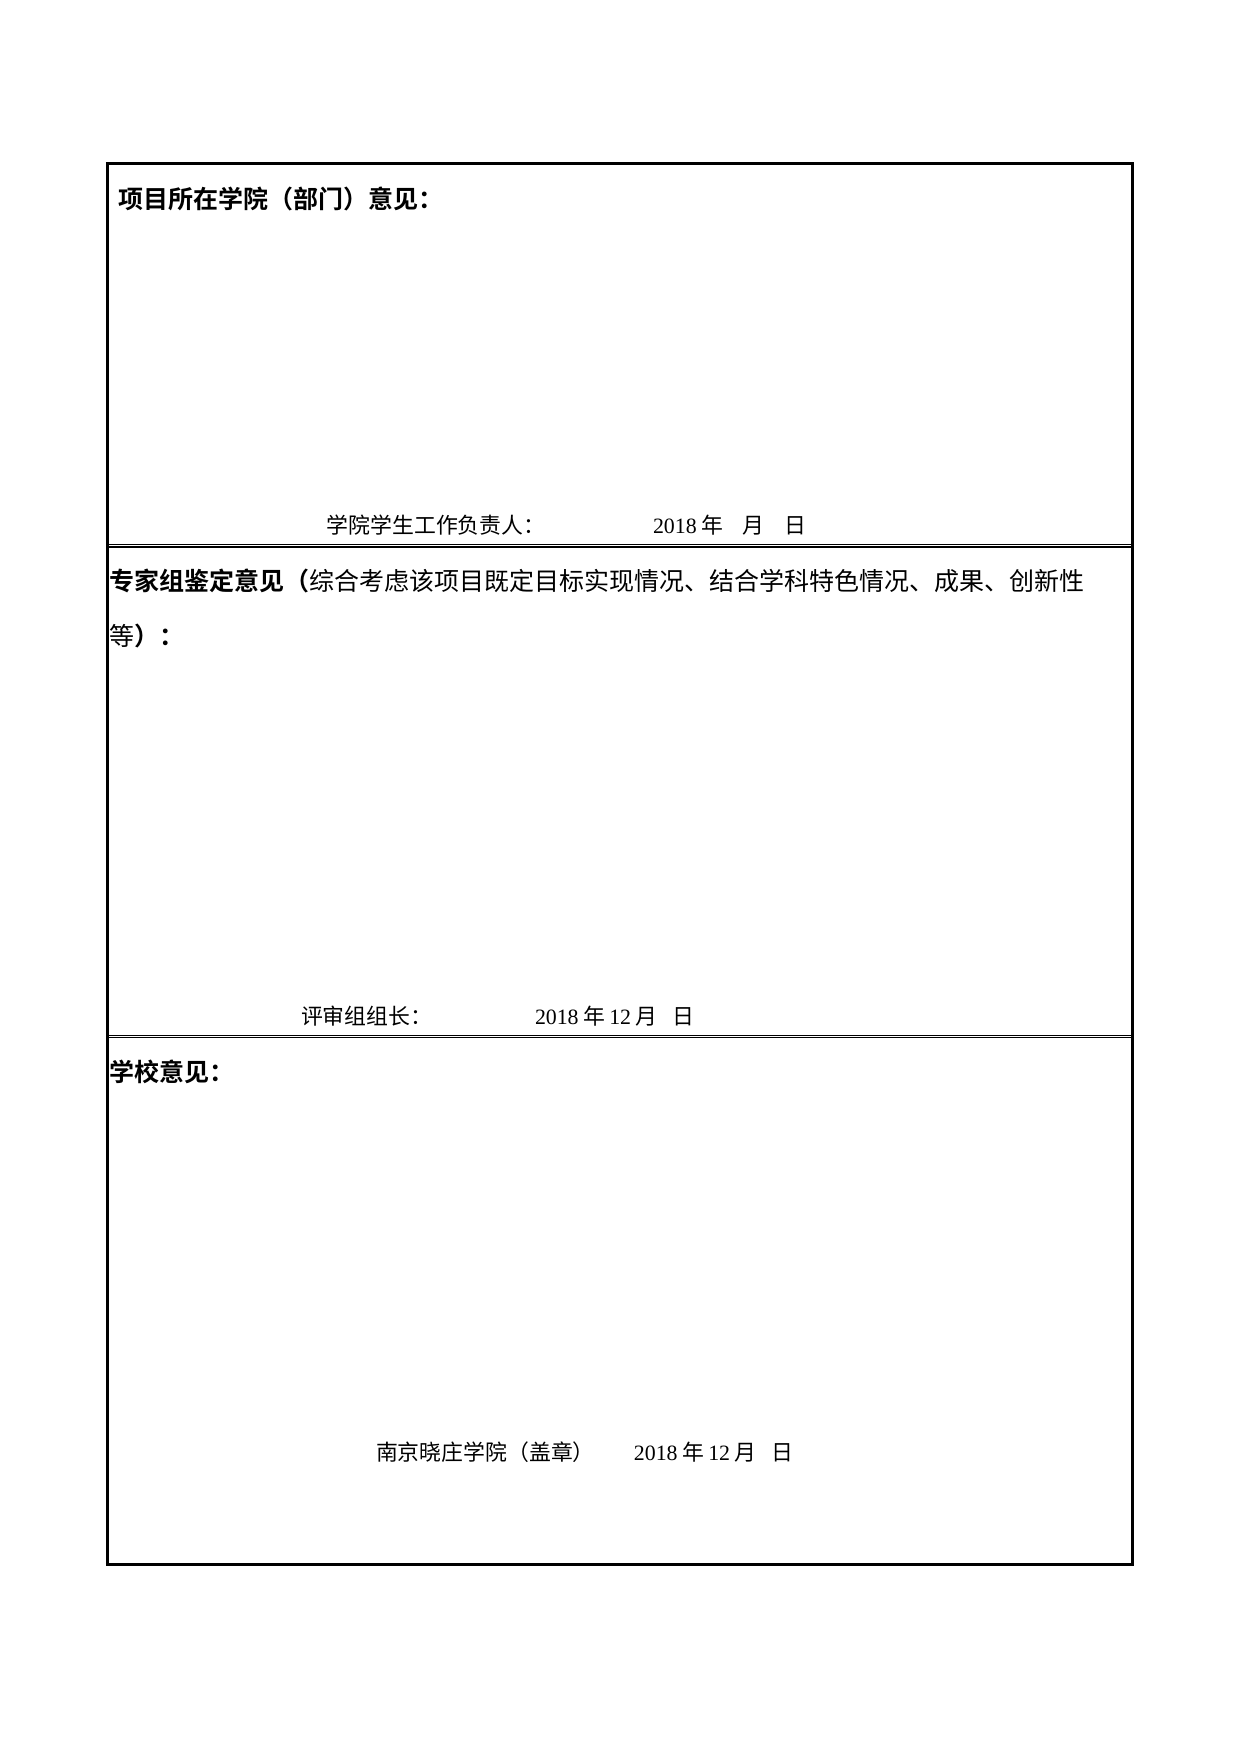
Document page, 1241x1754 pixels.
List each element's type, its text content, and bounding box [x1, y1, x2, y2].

table_header 项目所在学院（部门）意见： 学院学生工作负责人： 2018年 月 日 [109, 165, 1131, 544]
table_cell 专家组鉴定意见（综合考虑该项目既定目标实现情况、结合学科特色情况、成果、创新性等）： 评审组组长： 2018年12月 日 [109, 548, 1131, 1035]
table_cell 学校意见： 南京晓庄学院（盖章） 2018年12月 日 [109, 1038, 1131, 1562]
